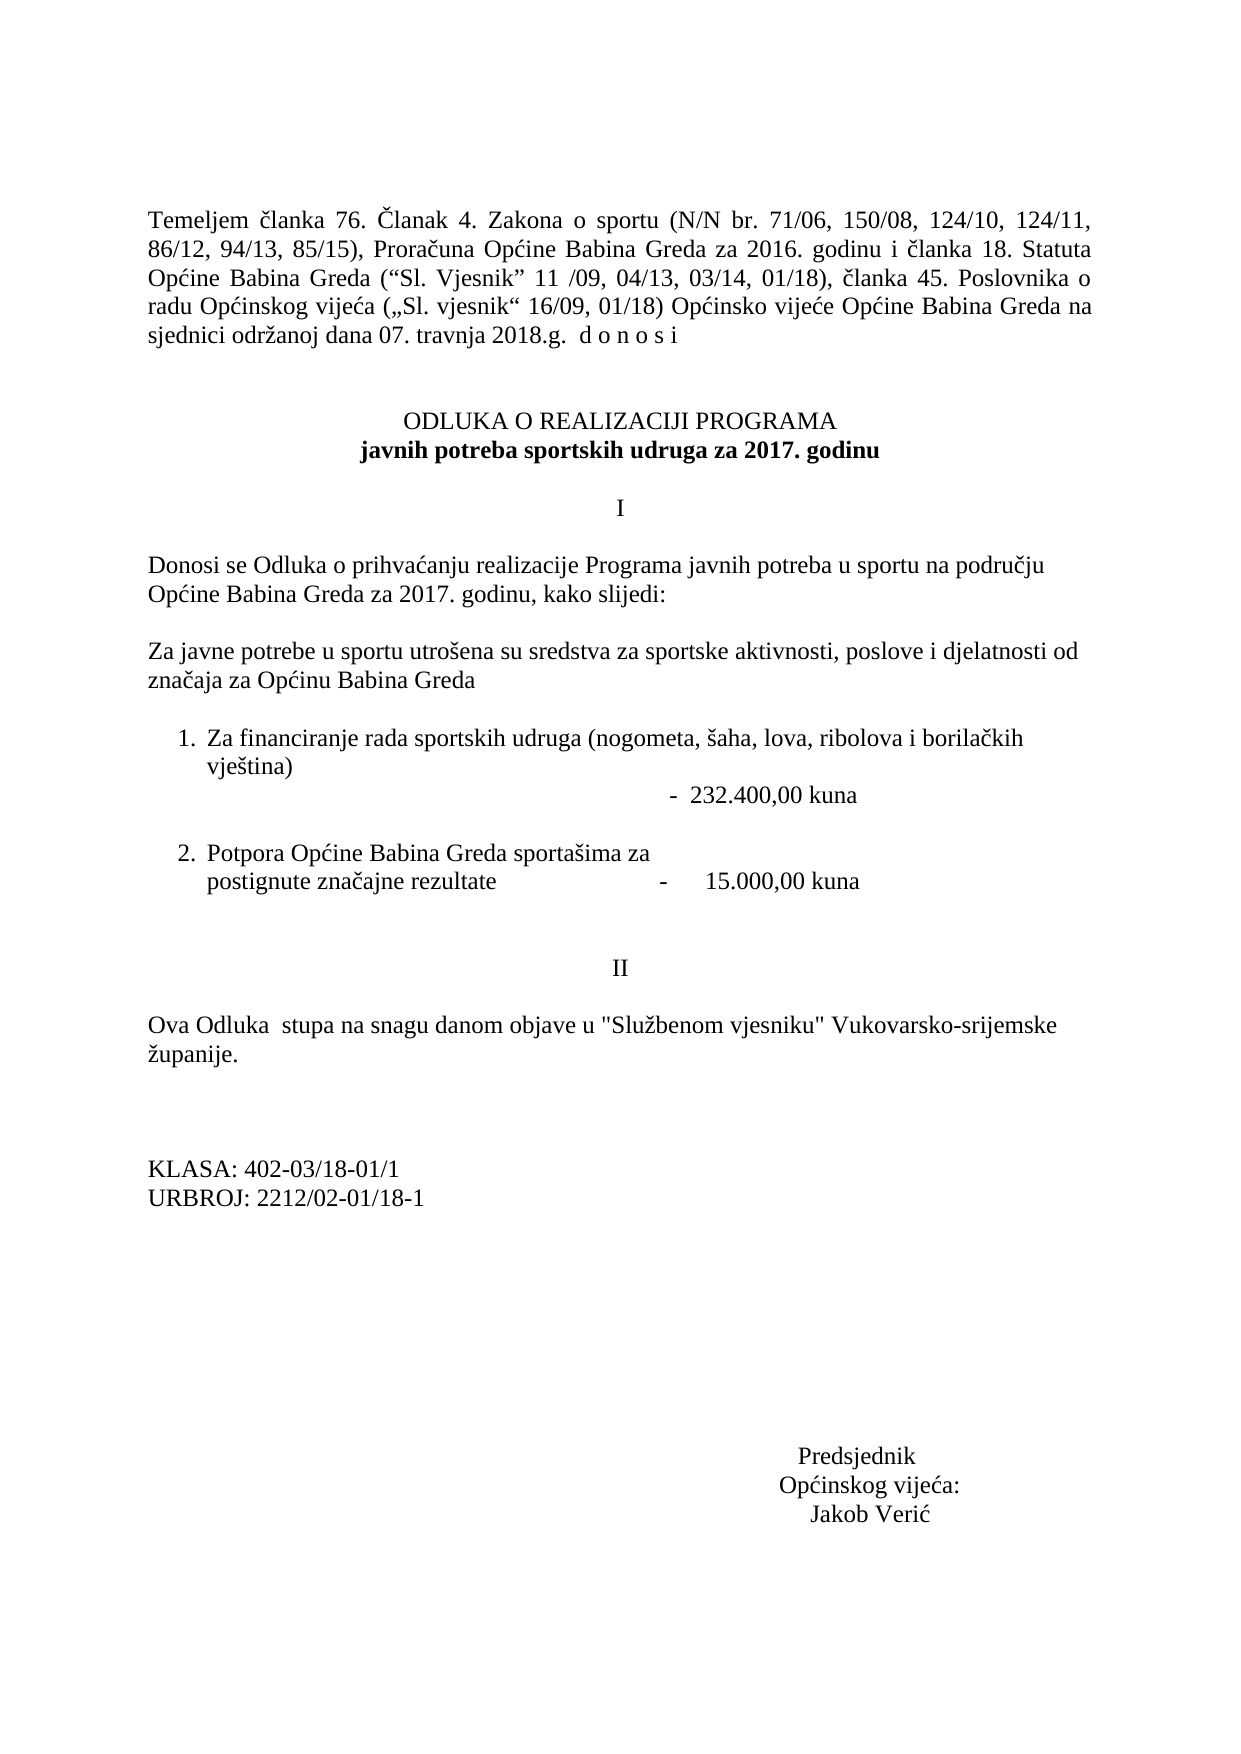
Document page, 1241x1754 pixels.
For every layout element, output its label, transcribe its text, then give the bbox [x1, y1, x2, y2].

text I [148, 493, 1093, 521]
text Općinskog vijeća: [148, 1470, 1093, 1499]
text Predsjednik [148, 1441, 1093, 1470]
text Temeljem članka 76. Članak 4. Zakona o sportu (N/N br. 71/06, 150/08, 124/10, 124/11, 86/12, 94/13, 85/15), Proračuna Općine Babina Greda za 2016. godinu i članka 18. Statuta Općine Babina Greda (“Sl. Vjesnik” 11 /09, 04/13, 03/14, 01/18), članka 45. Poslovnika o radu Općinskog vijeća („Sl. vjesnik“ 16/09, 01/18) Općinsko vijeće Općine Babina Greda na sjednici održanoj dana 07. travnja 2018.g. d o n o s i [148, 205, 1093, 349]
text javnih potreba sportskih udruga za 2017. godinu [148, 435, 1093, 464]
text postignute značajne rezultate - 15.000,00 kuna [207, 866, 1093, 895]
text KLASA: 402-03/18-01/1 [148, 1154, 1093, 1183]
text Za javne potrebe u sportu utrošena su sredstva za sportske aktivnosti, poslove i djelatnosti od značaja za Općinu Babina Greda [148, 636, 1093, 694]
text ODLUKA O REALIZACIJI PROGRAMA [148, 406, 1093, 435]
list Potpora Općine Babina Greda sportašima za [177, 838, 1093, 866]
text II [148, 953, 1093, 981]
text Jakob Verić [148, 1499, 1093, 1528]
text Ova Odluka stupa na snagu danom objave u "Službenom vjesniku" Vukovarsko-srijemske županije. [148, 1010, 1093, 1068]
text Donosi se Odluka o prihvaćanju realizacije Programa javnih potreba u sportu na području Općine Babina Greda za 2017. godinu, kako slijedi: [148, 550, 1093, 608]
text URBROJ: 2212/02-01/18-1 [148, 1183, 1093, 1211]
list Za financiranje rada sportskih udruga (nogometa, šaha, lova, ribolova i borilačkih vještina) [177, 723, 1093, 780]
text - 232.400,00 kuna [207, 780, 1093, 809]
